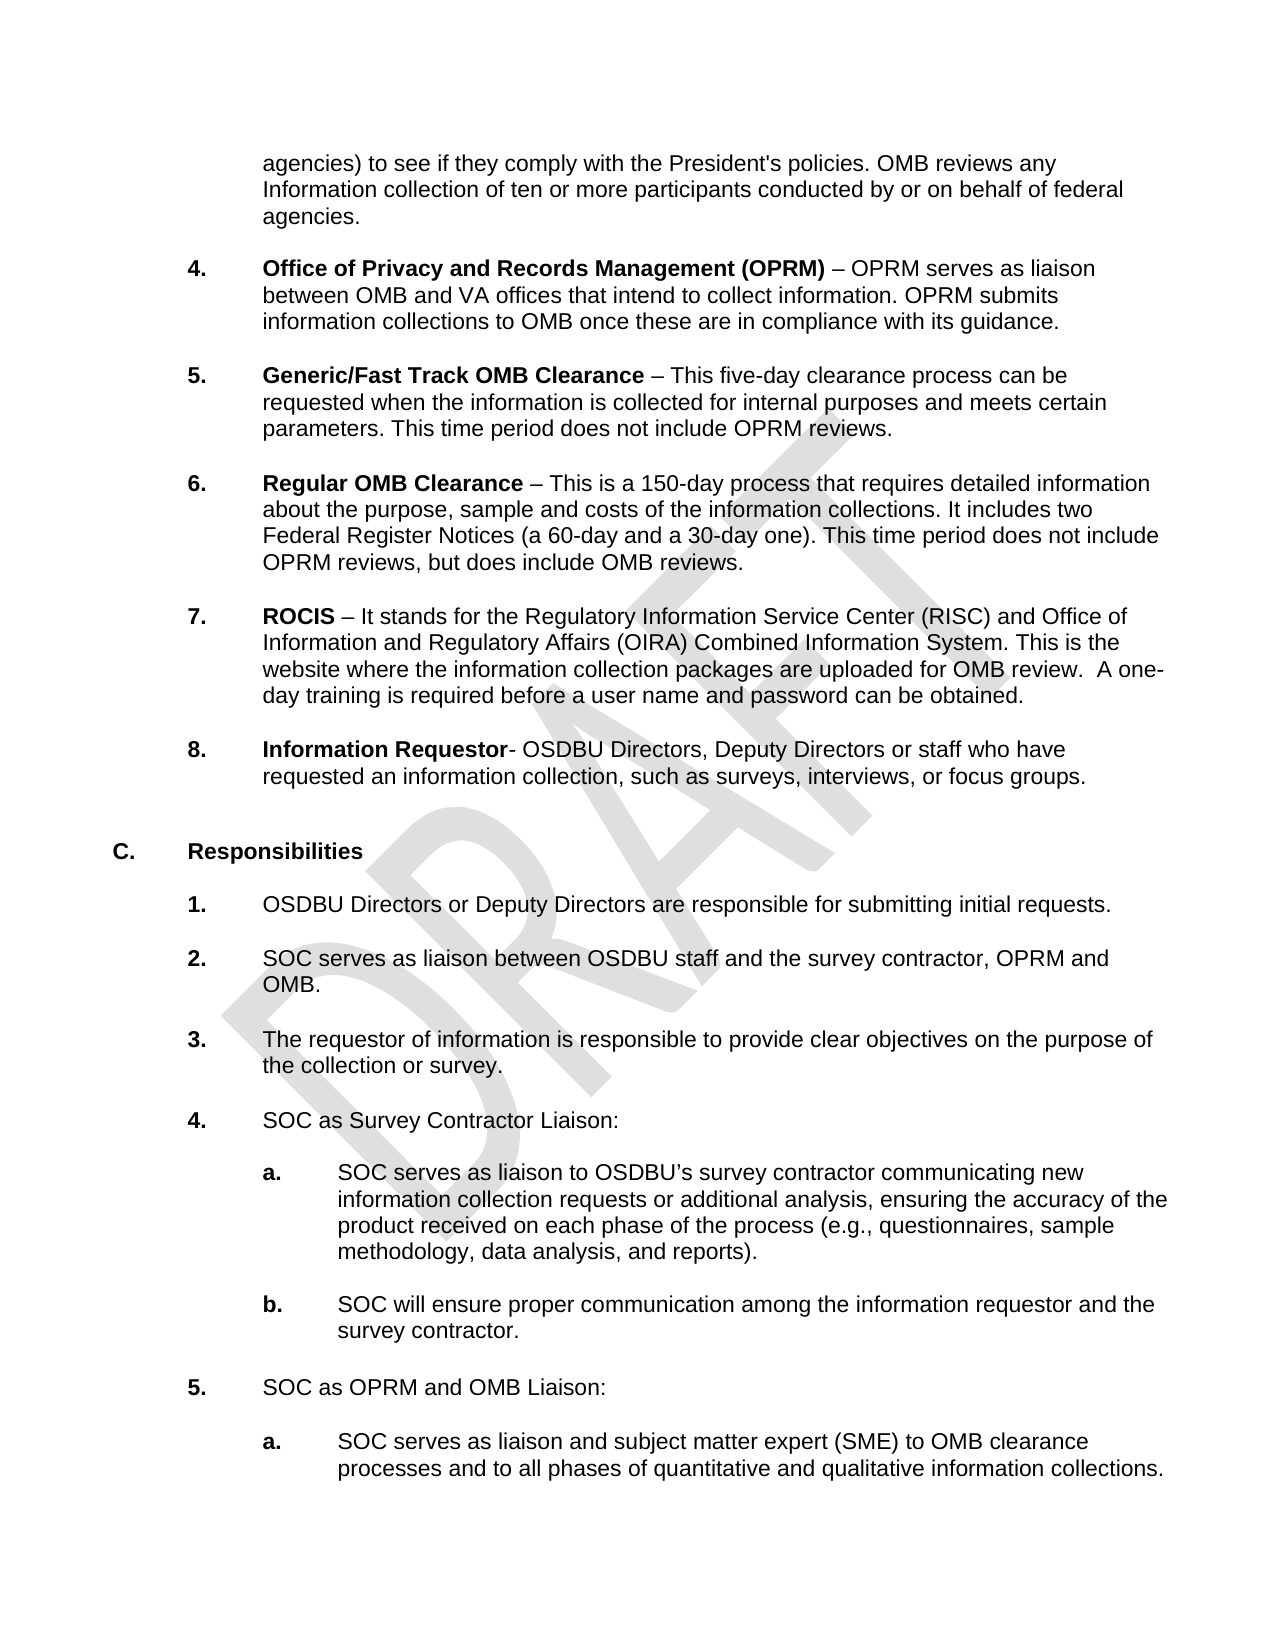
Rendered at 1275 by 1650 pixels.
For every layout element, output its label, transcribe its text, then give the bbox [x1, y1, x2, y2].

list SOC serves as liaison to OSDBU’s survey contractor communicating new information collection requests or additional analysis, ensuring the accuracy of the product received on each phase of the process (e.g., questionnaires, sample methodology, data analysis, and reports). [262, 1159, 1172, 1265]
list SOC as OPRM and OMB Liaison: [187, 1374, 1172, 1428]
list Regular OMB Clearance – This is a 150-day process that requires detailed information about the purpose, sample and costs of the information collections. It includes two Federal Register Notices (a 60-day and a 30-day one). This time period does not include OPRM reviews, but does include OMB reviews. [187, 469, 1172, 603]
list Office of Privacy and Records Management (OPRM) – OPRM serves as liaison between OMB and VA offices that intend to collect information. OPRM submits information collections to OMB once these are in compliance with its guidance. [187, 255, 1172, 334]
text C. Responsibilities [112, 838, 1172, 864]
list Generic/Fast Track OMB Clearance – This five-day clearance process can be requested when the information is collected for internal purposes and meets certain parameters. This time period does not include OPRM reviews. [187, 362, 1172, 469]
list SOC serves as liaison between OSDBU staff and the survey contractor, OPRM and OMB. [187, 945, 1172, 1026]
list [262, 1428, 1172, 1481]
list OSDBU Directors or Deputy Directors are responsible for submitting initial requests. [187, 891, 1172, 945]
list SOC will ensure proper communication among the information requestor and the survey contractor. [262, 1291, 1172, 1344]
list The requestor of information is responsible to provide clear objectives on the purpose of the collection or survey. [187, 1026, 1172, 1107]
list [187, 150, 1172, 229]
list Information Requestor- OSDBU Directors, Deputy Directors or staff who have requested an information collection, such as surveys, interviews, or focus groups. [187, 736, 1172, 817]
list SOC as Survey Contractor Liaison: [187, 1107, 1172, 1133]
list ROCIS – It stands for the Regulatory Information Service Center (RISC) and Office of Information and Regulatory Affairs (OIRA) Combined Information System. This is the website where the information collection packages are uploaded for OMB review. A one-day training is required before a user name and password can be obtained. [187, 603, 1172, 736]
